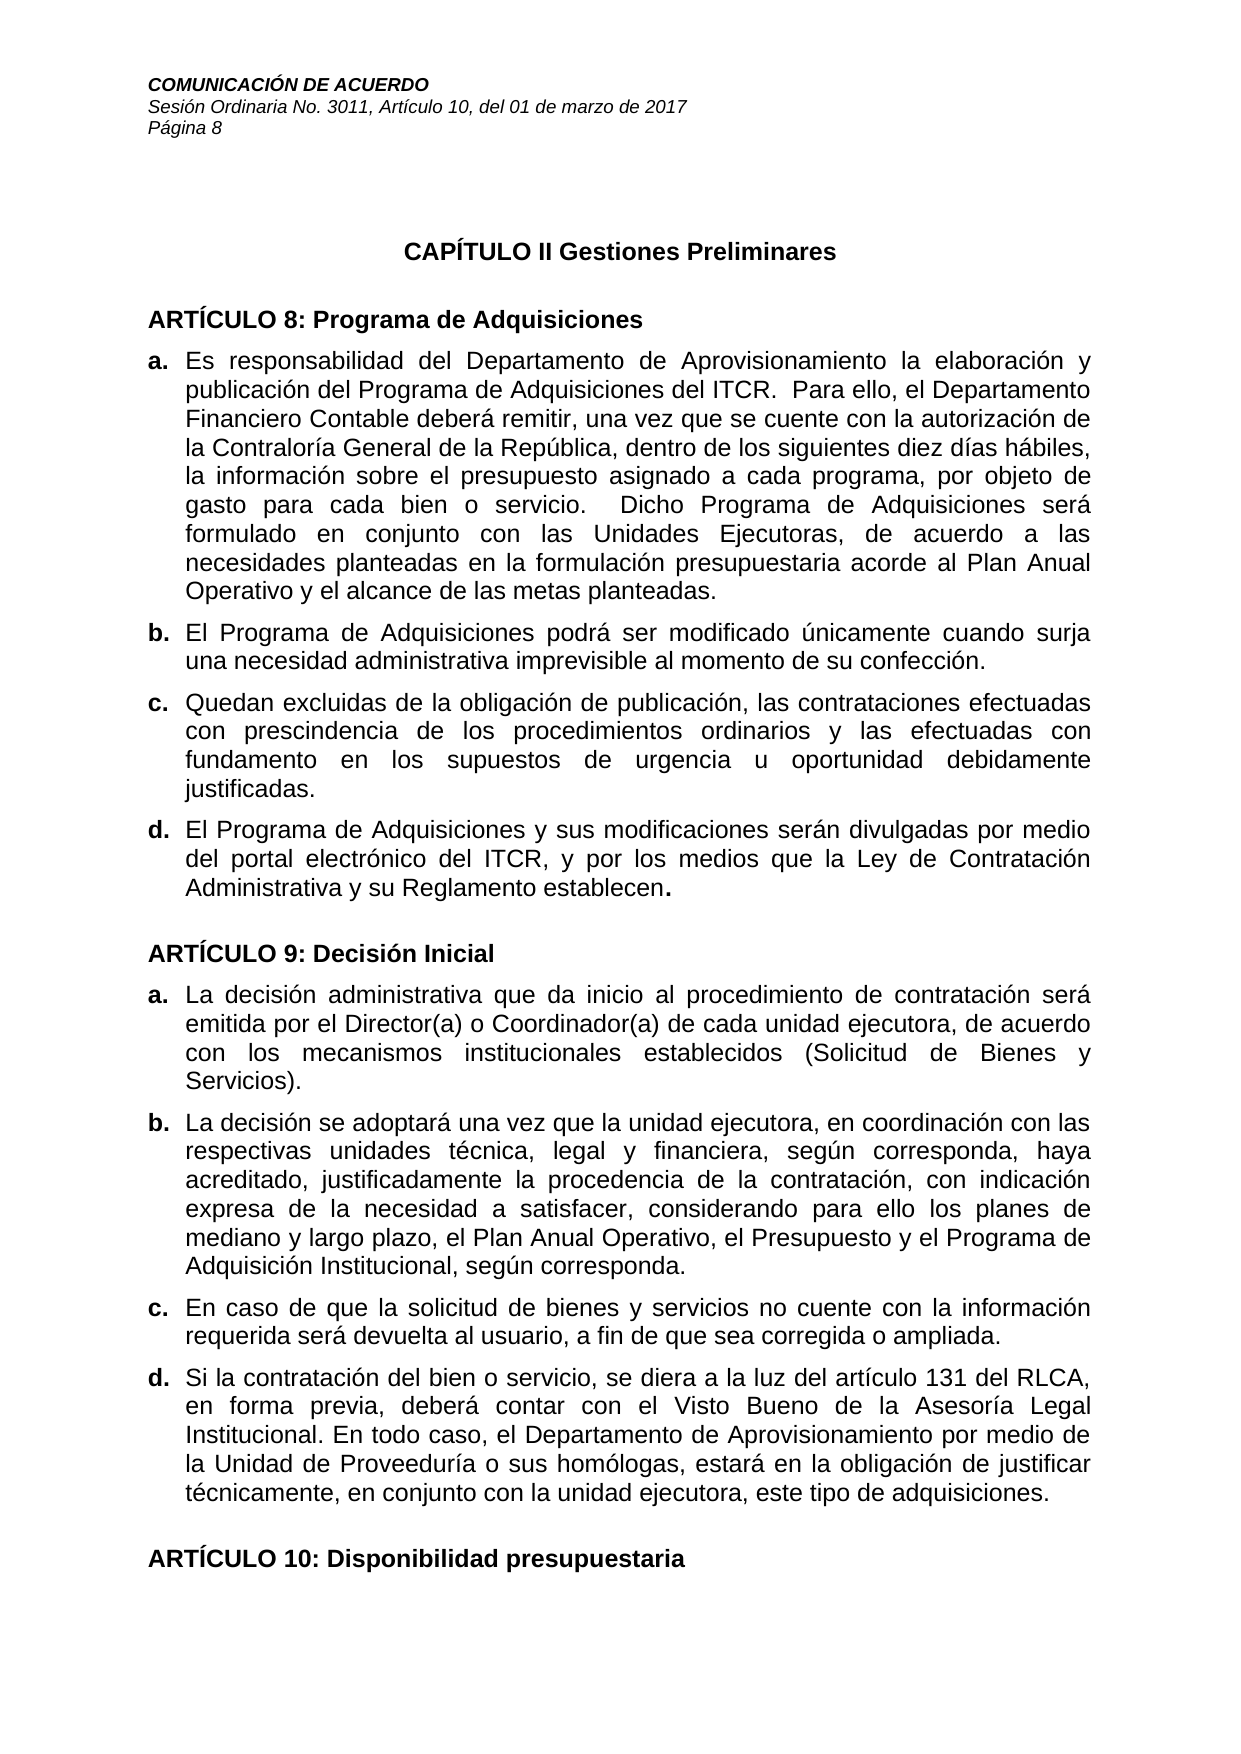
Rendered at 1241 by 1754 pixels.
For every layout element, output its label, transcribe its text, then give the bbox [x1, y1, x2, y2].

list Es responsabilidad del Departamento de Aprovisionamiento la elaboración y publicación del Programa de Adquisiciones del ITCR. Para ello, el Departamento Financiero Contable deberá remitir, una vez que se cuente con la autorización de la Contraloría General de la República, dentro de los siguientes diez días hábiles, la información sobre el presupuesto asignado a cada programa, por objeto de gasto para cada bien o servicio. Dicho Programa de Adquisiciones será formulado en conjunto con las Unidades Ejecutoras, de acuerdo a las necesidades planteadas en la formulación presupuestaria acorde al Plan Anual Operativo y el alcance de las metas planteadas. [148, 346, 1092, 605]
list El Programa de Adquisiciones y sus modificaciones serán divulgadas por medio del portal electrónico del ITCR, y por los medios que la Ley de Contratación Administrativa y su Reglamento establecen. [148, 815, 1092, 901]
list En caso de que la solicitud de bienes y servicios no cuente con la información requerida será devuelta al usuario, a fin de que sea corregida o ampliada. [148, 1293, 1092, 1350]
list Quedan excluidas de la obligación de publicación, las contrataciones efectuadas con prescindencia de los procedimientos ordinarios y las efectuadas con fundamento en los supuestos de urgencia u oportunidad debidamente justificadas. [148, 688, 1092, 803]
list La decisión se adoptará una vez que la unidad ejecutora, en coordinación con las respectivas unidades técnica, legal y financiera, según corresponda, haya acreditado, justificadamente la procedencia de la contratación, con indicación expresa de la necesidad a satisfacer, considerando para ello los planes de mediano y largo plazo, el Plan Anual Operativo, el Presupuesto y el Programa de Adquisición Institucional, según corresponda. [148, 1108, 1092, 1280]
text ARTÍCULO 10: Disponibilidad presupuestaria [148, 1544, 1092, 1573]
text ARTÍCULO 8: Programa de Adquisiciones [148, 305, 1092, 334]
list La decisión administrativa que da inicio al procedimiento de contratación será emitida por el Director(a) o Coordinador(a) de cada unidad ejecutora, de acuerdo con los mecanismos institucionales establecidos (Solicitud de Bienes y Servicios). [148, 980, 1092, 1095]
list El Programa de Adquisiciones podrá ser modificado únicamente cuando surja una necesidad administrativa imprevisible al momento de su confección. [148, 618, 1092, 675]
list Si la contratación del bien o servicio, se diera a la luz del artículo 131 del RLCA, en forma previa, deberá contar con el Visto Bueno de la Asesoría Legal Institucional. En todo caso, el Departamento de Aprovisionamiento por medio de la Unidad de Proveeduría o sus homólogas, estará en la obligación de justificar técnicamente, en conjunto con la unidad ejecutora, este tipo de adquisiciones. [148, 1363, 1092, 1506]
text ARTÍCULO 9: Decisión Inicial [148, 939, 1092, 968]
text CAPÍTULO II Gestiones Preliminares [148, 237, 1092, 265]
